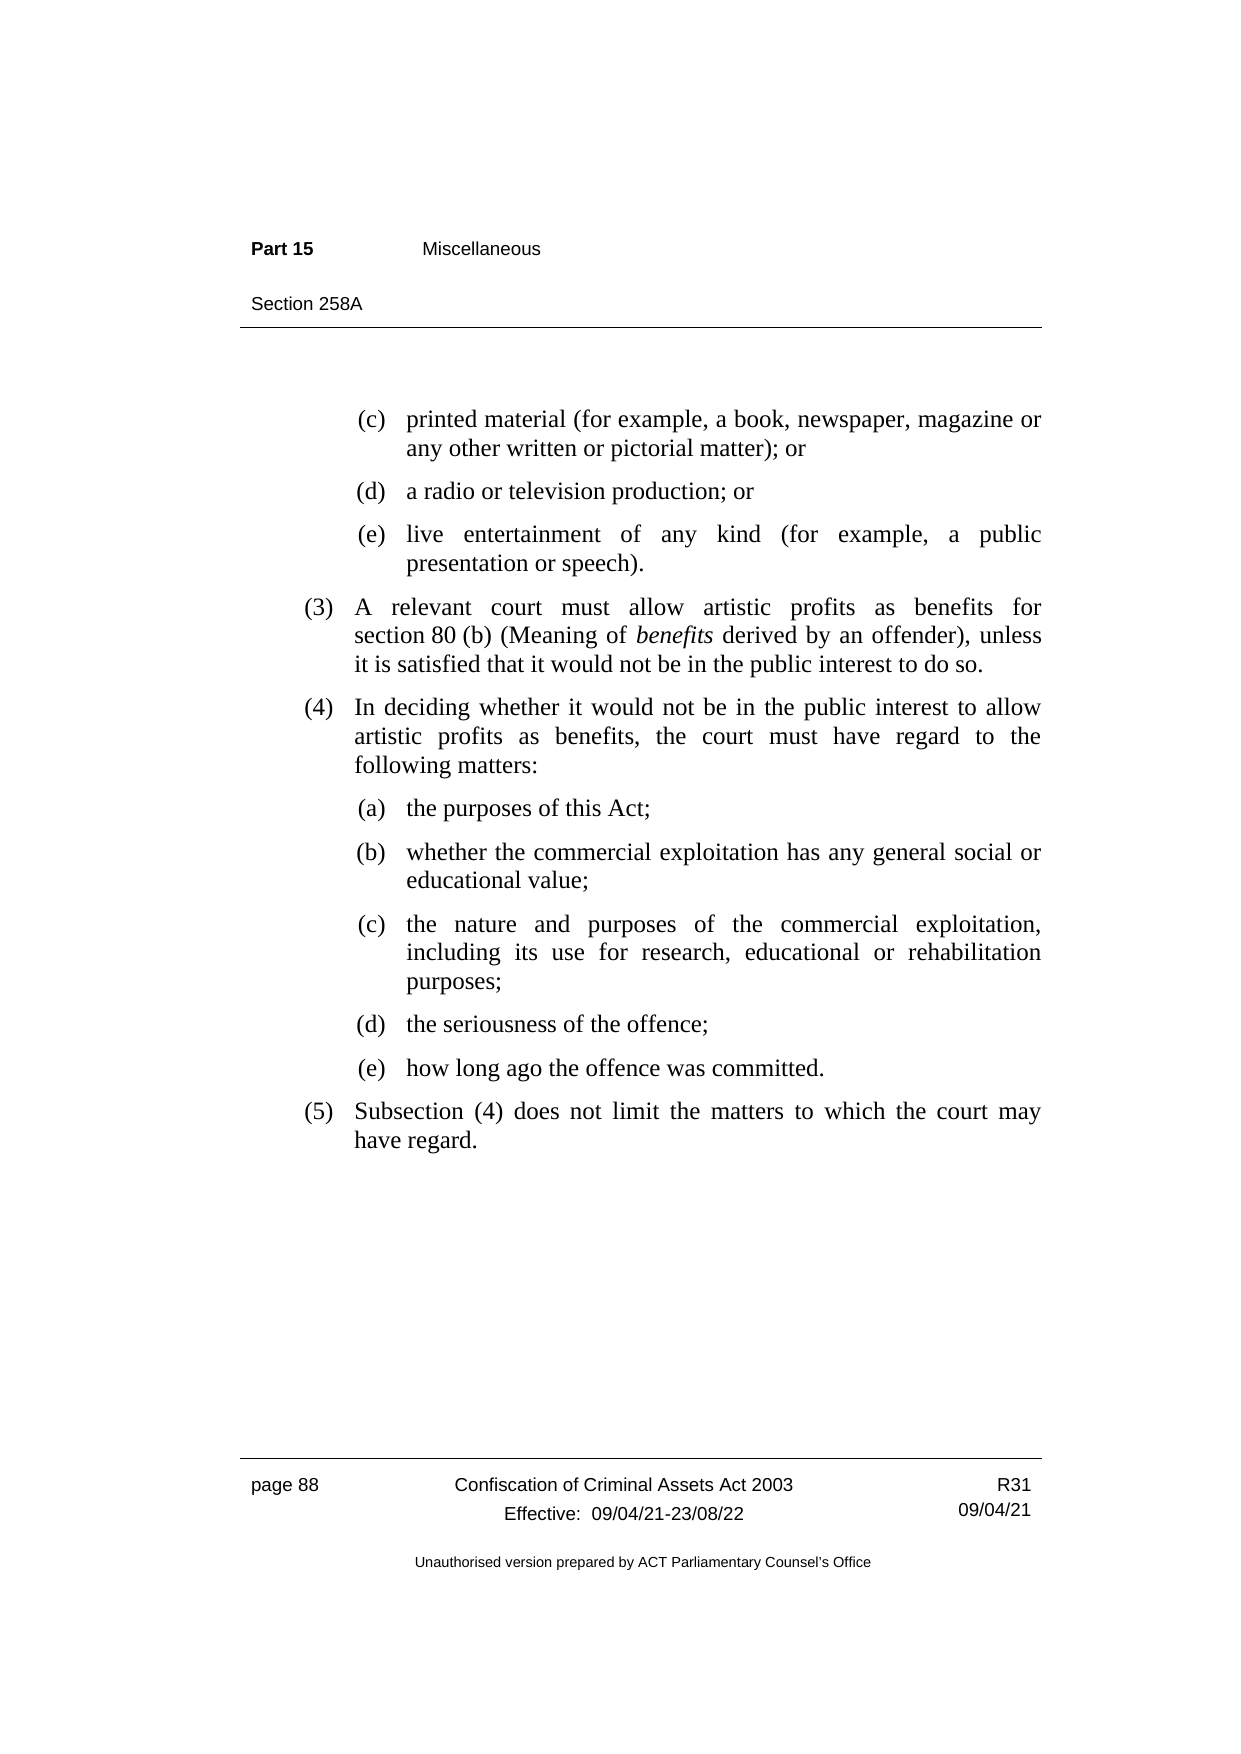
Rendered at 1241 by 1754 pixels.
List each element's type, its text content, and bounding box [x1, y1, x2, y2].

text (d) the seriousness of the offence; [239, 1009, 1042, 1038]
text (b) whether the commercial exploitation has any general social or educational value; [239, 837, 1042, 894]
text (c) the nature and purposes of the commercial exploitation, including its use for research, educational or rehabilitation purposes; [239, 909, 1042, 995]
text (e) live entertainment of any kind (for example, a public presentation or speech). [239, 519, 1042, 577]
text (5) Subsection (4) does not limit the matters to which the court may have regard. [239, 1096, 1042, 1154]
text (a) the purposes of this Act; [239, 793, 1042, 822]
text (c) printed material (for example, a book, newspaper, magazine or any other written or pictorial matter); or [239, 404, 1042, 462]
text (4) In deciding whether it would not be in the public interest to allow artistic profits as benefits, the court must have regard to the following matters: [239, 692, 1042, 779]
text (e) how long ago the offence was committed. [239, 1053, 1042, 1082]
text (3) A relevant court must allow artistic profits as benefits for section 80 (b) (Meaning of benefits derived by an offender), unless it is satisfied that it would not be in the public interest to do so. [239, 592, 1042, 678]
text (d) a radio or television production; or [239, 476, 1042, 505]
